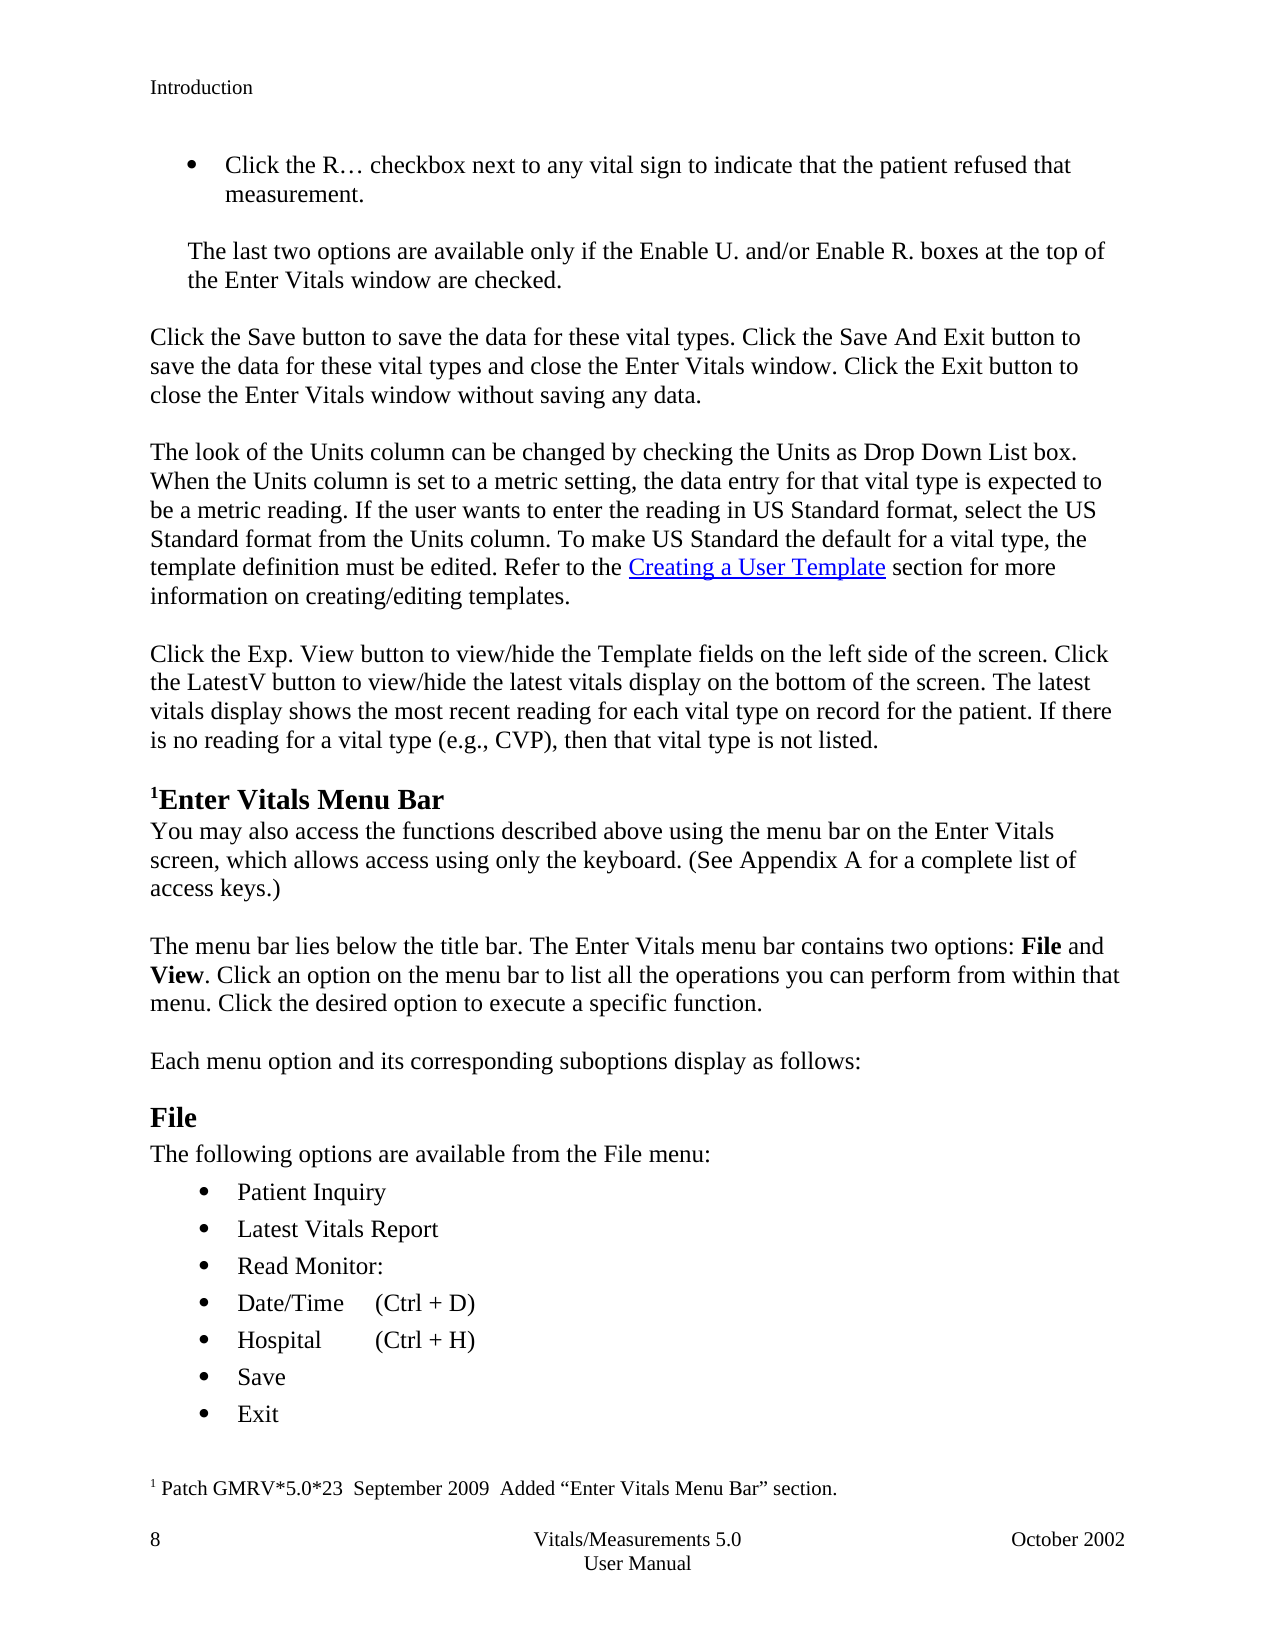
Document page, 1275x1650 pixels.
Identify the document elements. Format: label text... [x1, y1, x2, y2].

text The last two options are available only if the Enable U. and/or Enable R. boxes at the top of the Enter Vitals window are checked. [187, 236, 1125, 294]
list Patient Inquiry [199, 1177, 1111, 1205]
list Save [199, 1362, 1111, 1391]
text The look of the Units column can be changed by checking the Units as Drop Down List box. When the Units column is set to a metric setting, the data entry for that vital type is expected to be a metric reading. If the user wants to enter the reading in US Standard format, select the US Standard format from the Units column. To make US Standard the default for a vital type, the template definition must be edited. Refer to the Creating a User Template section for more information on creating/editing templates. [150, 437, 1125, 610]
subtitle Enter Vitals Menu Bar [150, 782, 1125, 816]
list Exit [199, 1399, 1111, 1428]
text The following options are available from the File menu: [150, 1139, 1125, 1168]
text Click the Exp. View button to view/hide the Template fields on the left side of the screen. Click the LatestV button to view/hide the latest vitals display on the bottom of the screen. The latest vitals display shows the most recent reading for each vital type on record for the patient. If there is no reading for a vital type (e.g., CVP), then that vital type is not listed. [150, 639, 1125, 754]
list Latest Vitals Report [199, 1214, 1111, 1242]
list Read Monitor: [199, 1251, 1111, 1279]
subtitle File [150, 1100, 1125, 1133]
list Click the R… checkbox next to any vital sign to indicate that the patient refused that measurement. [187, 150, 1125, 207]
text Each menu option and its corresponding suboptions display as follows: [150, 1046, 1125, 1075]
text Click the Save button to save the data for these vital types. Click the Save And Exit button to save the data for these vital types and close the Enter Vitals window. Click the Exit button to close the Enter Vitals window without saving any data. [150, 322, 1125, 409]
list Hospital (Ctrl + H) [199, 1325, 1111, 1354]
list Date/Time (Ctrl + D) [199, 1288, 1111, 1317]
text You may also access the functions described above using the menu bar on the Enter Vitals screen, which allows access using only the keyboard. (See Appendix A for a complete list of access keys.) [150, 816, 1125, 902]
text The menu bar lies below the title bar. The Enter Vitals menu bar contains two options: File and View. Click an option on the menu bar to list all the operations you can perform from within that menu. Click the desired option to execute a specific function. [150, 931, 1125, 1017]
